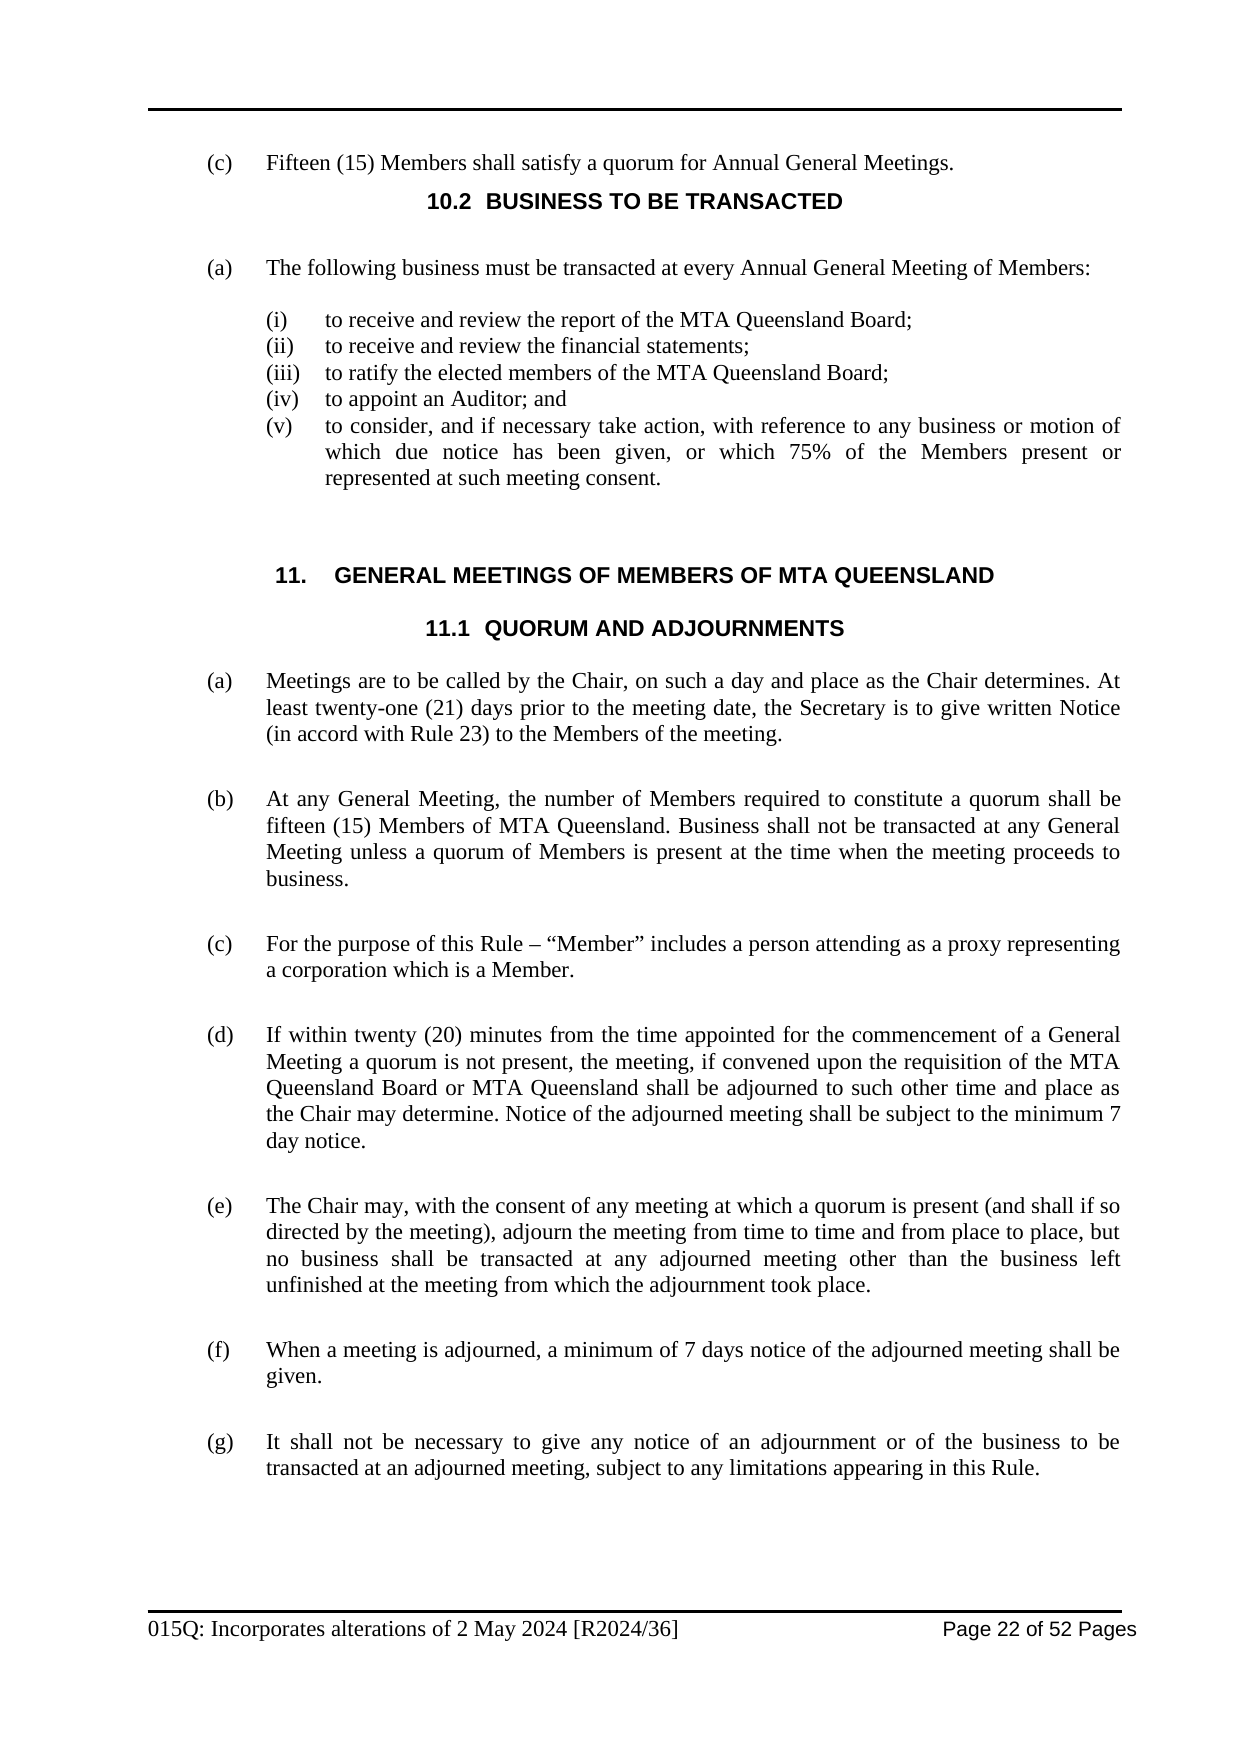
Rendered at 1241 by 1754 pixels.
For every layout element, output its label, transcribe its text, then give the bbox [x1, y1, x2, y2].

text (d) If within twenty (20) minutes from the time appointed for the commencement of a General Meeting a quorum is not present, the meeting, if convened upon the requisition of the MTA Queensland Board or MTA Queensland shall be adjourned to such other time and place as the Chair may determine. Notice of the adjourned meeting shall be subject to the minimum 7 day notice. [148, 1021, 1122, 1153]
text (b) At any General Meeting, the number of Members required to constitute a quorum shall be fifteen (15) Members of MTA Queensland. Business shall not be transacted at any General Meeting unless a quorum of Members is present at the time when the meeting proceeds to business. [148, 786, 1122, 891]
text (iv) to appoint an Auditor; and [210, 385, 1122, 412]
text (c) Fifteen (15) Members shall satisfy a quorum for Annual General Meetings. [148, 149, 1122, 176]
text (f) When a meeting is adjourned, a minimum of 7 days notice of the adjourned meeting shall be given. [148, 1336, 1122, 1389]
subtitle 11. GENERAL MEETINGS OF MEMBERS OF MTA QUEENSLAND [148, 562, 1122, 588]
text (i) to receive and review the report of the MTA Queensland Board; [210, 306, 1122, 333]
text (iii) to ratify the elected members of the MTA Queensland Board; [210, 359, 1122, 385]
text (ii) to receive and review the financial statements; [210, 333, 1122, 359]
text (e) The Chair may, with the consent of any meeting at which a quorum is present (and shall if so directed by the meeting), adjourn the meeting from time to time and from place to place, but no business shall be transacted at any adjourned meeting other than the business left unfinished at the meeting from which the adjournment took place. [148, 1192, 1122, 1297]
text (v) to consider, and if necessary take action, with reference to any business or motion of which due notice has been given, or which 75% of the Members present or represented at such meeting consent. [210, 412, 1122, 491]
subtitle 10.2 BUSINESS TO BE TRANSACTED [148, 188, 1122, 215]
text (a) Meetings are to be called by the Chair, on such a day and place as the Chair determines. At least twenty-one (21) days prior to the meeting date, the Secretary is to give written Notice (in accord with Rule 23) to the Members of the meeting. [148, 668, 1122, 747]
text (a) The following business must be transacted at every Annual General Meeting of Members: [148, 253, 1122, 280]
text (g) It shall not be necessary to give any notice of an adjournment or of the business to be transacted at an adjourned meeting, subject to any limitations appearing in this Rule. [148, 1428, 1122, 1481]
subtitle 11.1 QUORUM AND ADJOURNMENTS [148, 615, 1122, 641]
text (c) For the purpose of this Rule – “Member” includes a person attending as a proxy representing a corporation which is a Member. [148, 930, 1122, 982]
